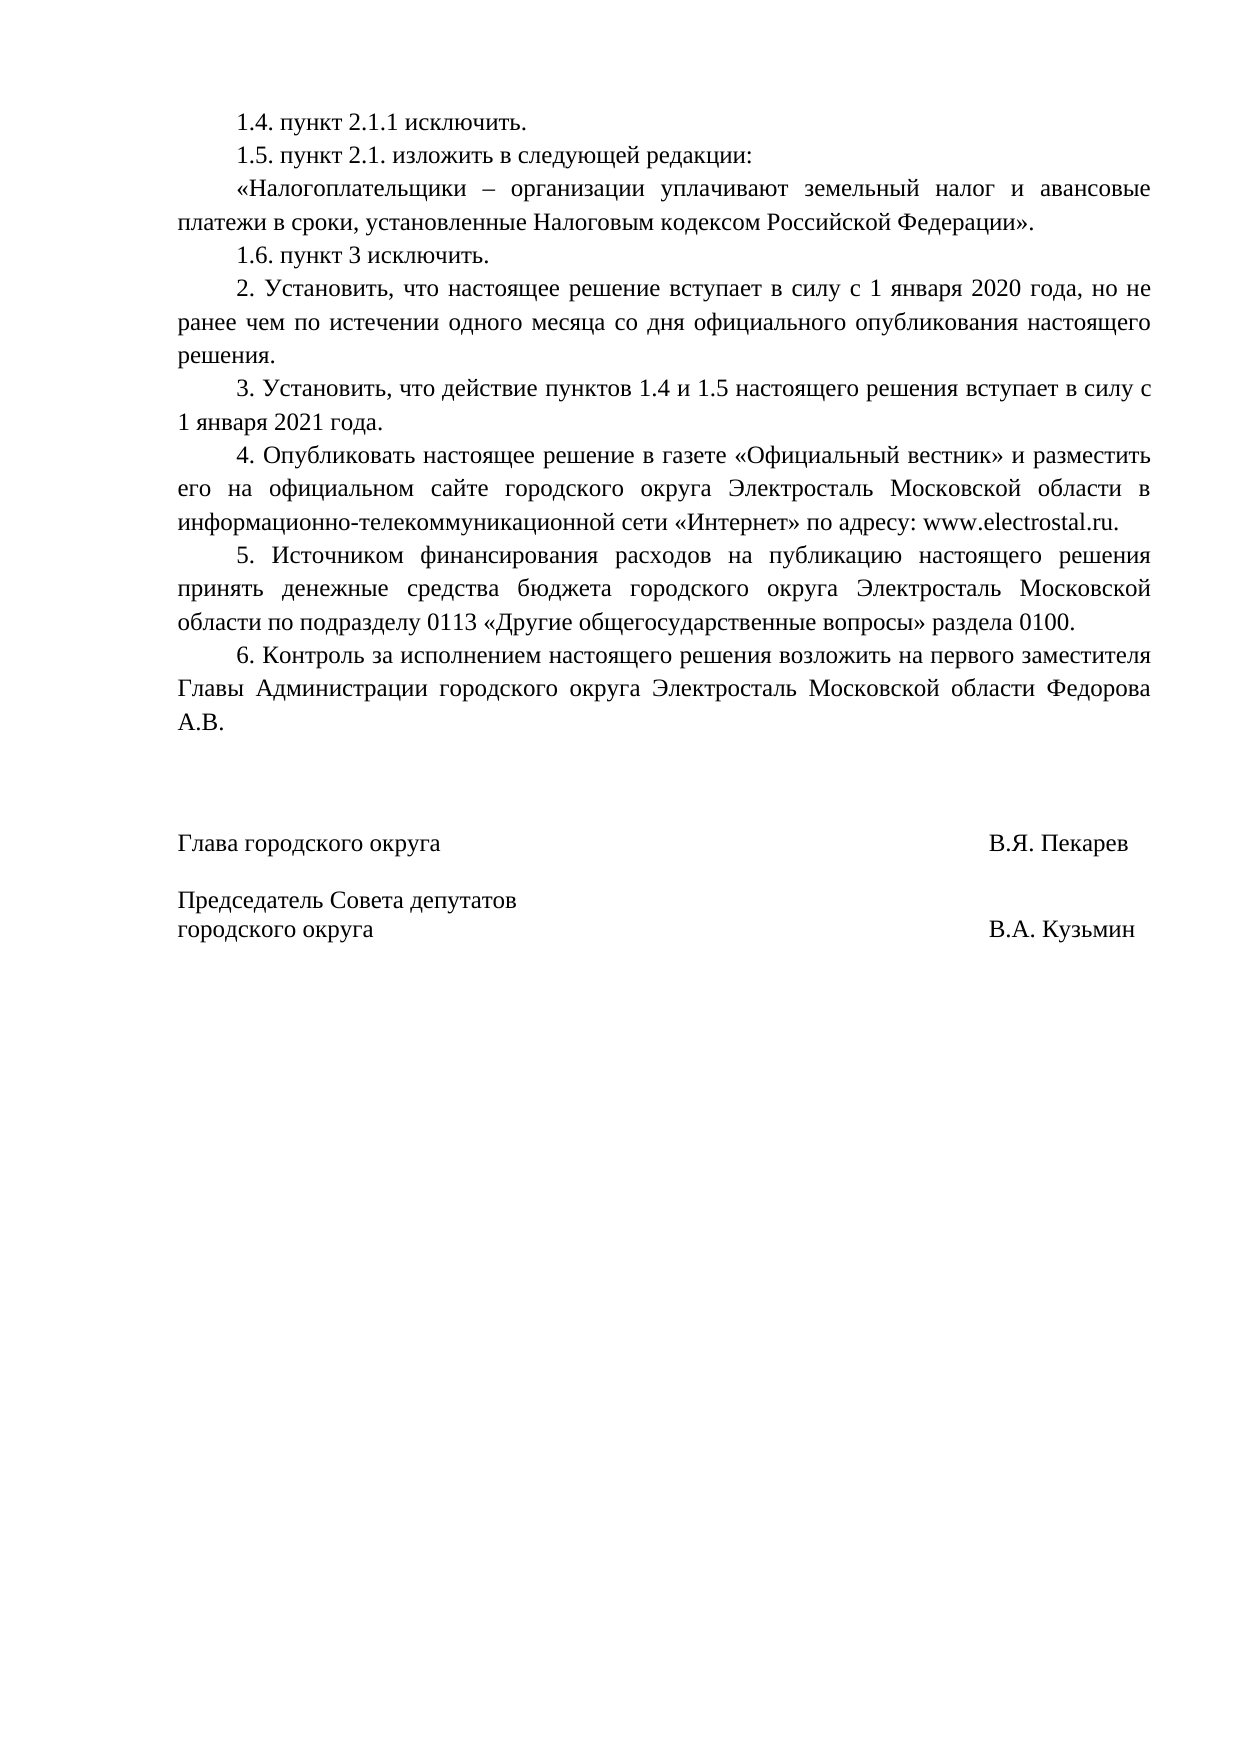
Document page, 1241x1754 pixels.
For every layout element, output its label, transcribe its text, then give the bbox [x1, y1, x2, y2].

text 1.6. пункт 3 исключить. [177, 237, 1152, 270]
text 2. Установить, что настоящее решение вступает в силу с 1 января 2020 года, но не ранее чем по истечении одного месяца со дня официального опубликования настоящего решения. [177, 270, 1152, 370]
text 6. Контроль за исполнением настоящего решения возложить на первого заместителя Главы Администрации городского округа Электросталь Московской области Федорова А.В. [177, 637, 1152, 737]
text 3. Установить, что действие пунктов 1.4 и 1.5 настоящего решения вступает в силу с 1 января 2021 года. [177, 370, 1152, 437]
text 4. Опубликовать настоящее решение в газете «Официальный вестник» и разместить его на официальном сайте городского округа Электросталь Московской области в информационно-телекоммуникационной сети «Интернет» по адресу: www.electrostal.ru. [177, 437, 1152, 537]
text 1.5. пункт 2.1. изложить в следующей редакции: [177, 137, 1152, 170]
text 5. Источником финансирования расходов на публикацию настоящего решения принять денежные средства бюджета городского округа Электросталь Московской области по подразделу 0113 «Другие общегосударственные вопросы» раздела 0100. [177, 537, 1152, 637]
text Председатель Совета депутатов [177, 885, 1152, 914]
text городского округа В.А. Кузьмин [177, 914, 1152, 943]
text «Налогоплательщики – организации уплачивают земельный налог и авансовые платежи в сроки, установленные Налоговым кодексом Российской Федерации». [177, 170, 1152, 237]
text 1.4. пункт 2.1.1 исключить. [177, 103, 1152, 137]
text Глава городского округа В.Я. Пекарев [177, 828, 1152, 856]
